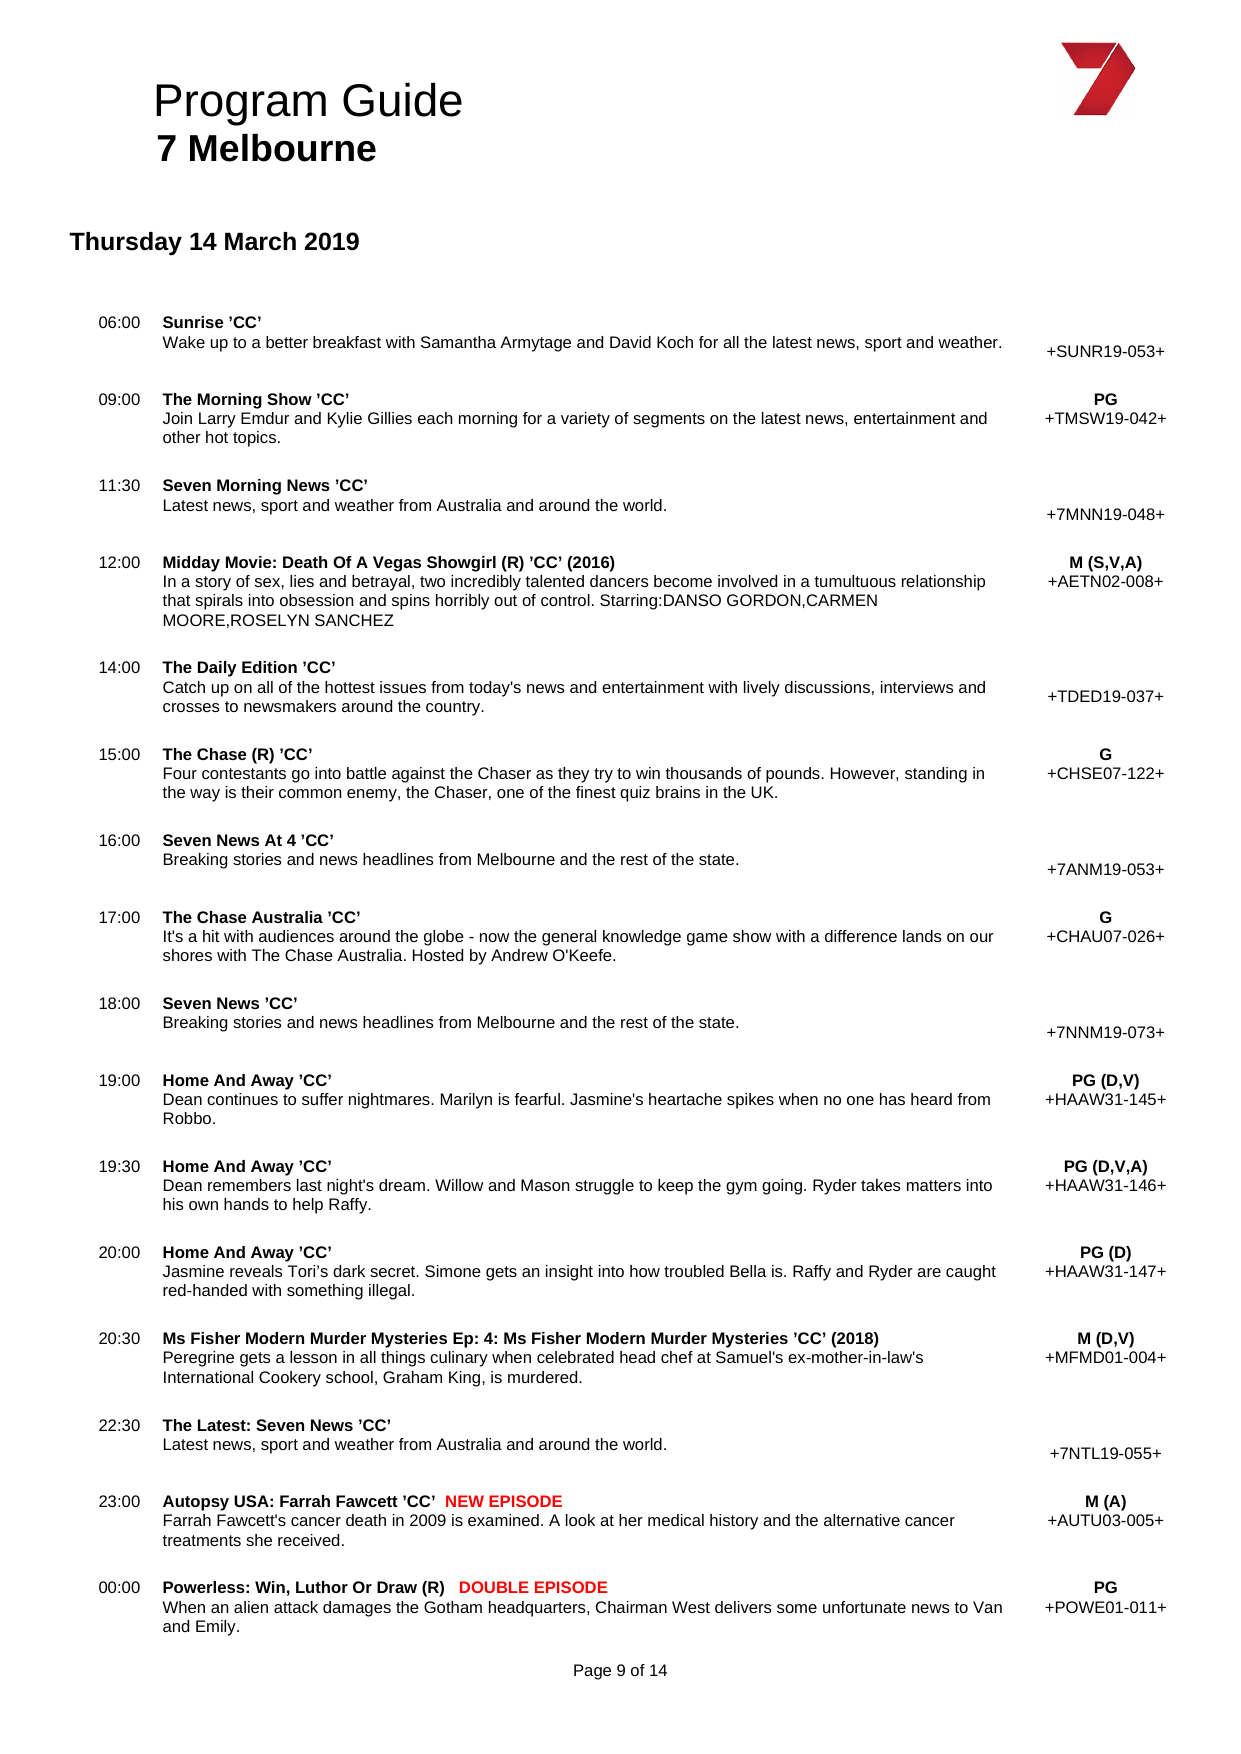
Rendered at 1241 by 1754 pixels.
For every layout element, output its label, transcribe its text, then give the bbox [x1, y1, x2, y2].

table_header +7ANM19-053+ [1022, 831, 1189, 879]
picture [1059, 41, 1137, 117]
table_header Seven News At 4 ’CC’ Breaking stories and news headlines from Melbourne and the rest of the state. [151, 831, 1022, 879]
table_header G +CHSE07-122+ [1022, 745, 1189, 802]
table_header M (D,V) +MFMD01-004+ [1022, 1329, 1189, 1387]
table_header M (S,V,A) +AETN02-008+ [1022, 553, 1189, 629]
table_header 16:00 [51, 831, 151, 879]
table_header The Chase (R) ’CC’ Four contestants go into battle against the Chaser as they try to win thousands of pounds. However, standing in the way is their common enemy, the Chaser, one of the finest quiz brains in the UK. [151, 745, 1022, 802]
table_header Seven Morning News ’CC’ Latest news, sport and weather from Australia and around the world. [151, 476, 1022, 524]
table_header PG (D) +HAAW31-147+ [1022, 1243, 1189, 1300]
table_header Powerless: Win, Luthor Or Draw (R) DOUBLE EPISODE When an alien attack damages the Gotham headquarters, Chairman West delivers some unfortunate news to Van and Emily. [151, 1578, 1022, 1636]
table_header The Daily Edition ’CC’ Catch up on all of the hottest issues from today's news and entertainment with lively discussions, interviews and crosses to newsmakers around the country. [151, 658, 1022, 716]
table_header M (A) +AUTU03-005+ [1022, 1492, 1189, 1549]
table_header 20:30 [51, 1329, 151, 1387]
table_header The Morning Show ’CC’ Join Larry Emdur and Kylie Gillies each morning for a variety of segments on the latest news, entertainment and other hot topics. [151, 390, 1022, 447]
table_header 11:30 [51, 476, 151, 524]
table_header +7NTL19-055+ [1022, 1415, 1189, 1463]
table_header The Chase Australia ’CC’ It's a hit with audiences around the globe - now the general knowledge game show with a difference lands on our shores with The Chase Australia. Hosted by Andrew O'Keefe. [151, 908, 1022, 965]
table_header 00:00 [51, 1578, 151, 1636]
table_header 22:30 [51, 1415, 151, 1463]
table_header 19:30 [51, 1157, 151, 1214]
table_header G +CHAU07-026+ [1022, 908, 1189, 965]
table_header +7MNN19-048+ [1022, 476, 1189, 524]
table_header 19:00 [51, 1070, 151, 1128]
table_header The Latest: Seven News ’CC’ Latest news, sport and weather from Australia and around the world. [151, 1415, 1022, 1463]
text Thursday 14 March 2019 [62, 227, 1178, 256]
table_header 15:00 [51, 745, 151, 802]
table_header 17:00 [51, 908, 151, 965]
table_header Midday Movie: Death Of A Vegas Showgirl (R) ’CC’ (2016) In a story of sex, lies and betrayal, two incredibly talented dancers become involved in a tumultuous relationship that spirals into obsession and spins horribly out of control. Starring:DANSO GORDON,CARMEN MOORE,ROSELYN SANCHEZ [151, 553, 1022, 629]
table_header Home And Away ’CC’ Dean remembers last night's dream. Willow and Mason struggle to keep the gym going. Ryder takes matters into his own hands to help Raffy. [151, 1157, 1022, 1214]
table_header Autopsy USA: Farrah Fawcett ’CC’ NEW EPISODE Farrah Fawcett's cancer death in 2009 is examined. A look at her medical history and the alternative cancer treatments she received. [151, 1492, 1022, 1549]
table_header 14:00 [51, 658, 151, 716]
table_header 18:00 [51, 994, 151, 1042]
table_header PG +POWE01-011+ [1022, 1578, 1189, 1636]
table_header Home And Away ’CC’ Jasmine reveals Tori’s dark secret. Simone gets an insight into how troubled Bella is. Raffy and Ryder are caught red-handed with something illegal. [151, 1243, 1022, 1300]
table_header PG (D,V,A) +HAAW31-146+ [1022, 1157, 1189, 1214]
table_header PG (D,V) +HAAW31-145+ [1022, 1070, 1189, 1128]
table_header +7NNM19-073+ [1022, 994, 1189, 1042]
table_header PG +TMSW19-042+ [1022, 390, 1189, 447]
table_header 20:00 [51, 1243, 151, 1300]
table_header 23:00 [51, 1492, 151, 1549]
table_header 12:00 [51, 553, 151, 629]
table_header 09:00 [51, 390, 151, 447]
table_header Home And Away ’CC’ Dean continues to suffer nightmares. Marilyn is fearful. Jasmine's heartache spikes when no one has heard from Robbo. [151, 1070, 1022, 1128]
table_header Sunrise ’CC’ Wake up to a better breakfast with Samantha Armytage and David Koch for all the latest news, sport and weather. [151, 313, 1022, 361]
table_header Ms Fisher Modern Murder Mysteries Ep: 4: Ms Fisher Modern Murder Mysteries ’CC’ (2018) Peregrine gets a lesson in all things culinary when celebrated head chef at Samuel's ex-mother-in-law's International Cookery school, Graham King, is murdered. [151, 1329, 1022, 1387]
table_header +TDED19-037+ [1022, 658, 1189, 716]
table_header 06:00 [51, 313, 151, 361]
table_header +SUNR19-053+ [1022, 313, 1189, 361]
table_header Seven News ’CC’ Breaking stories and news headlines from Melbourne and the rest of the state. [151, 994, 1022, 1042]
